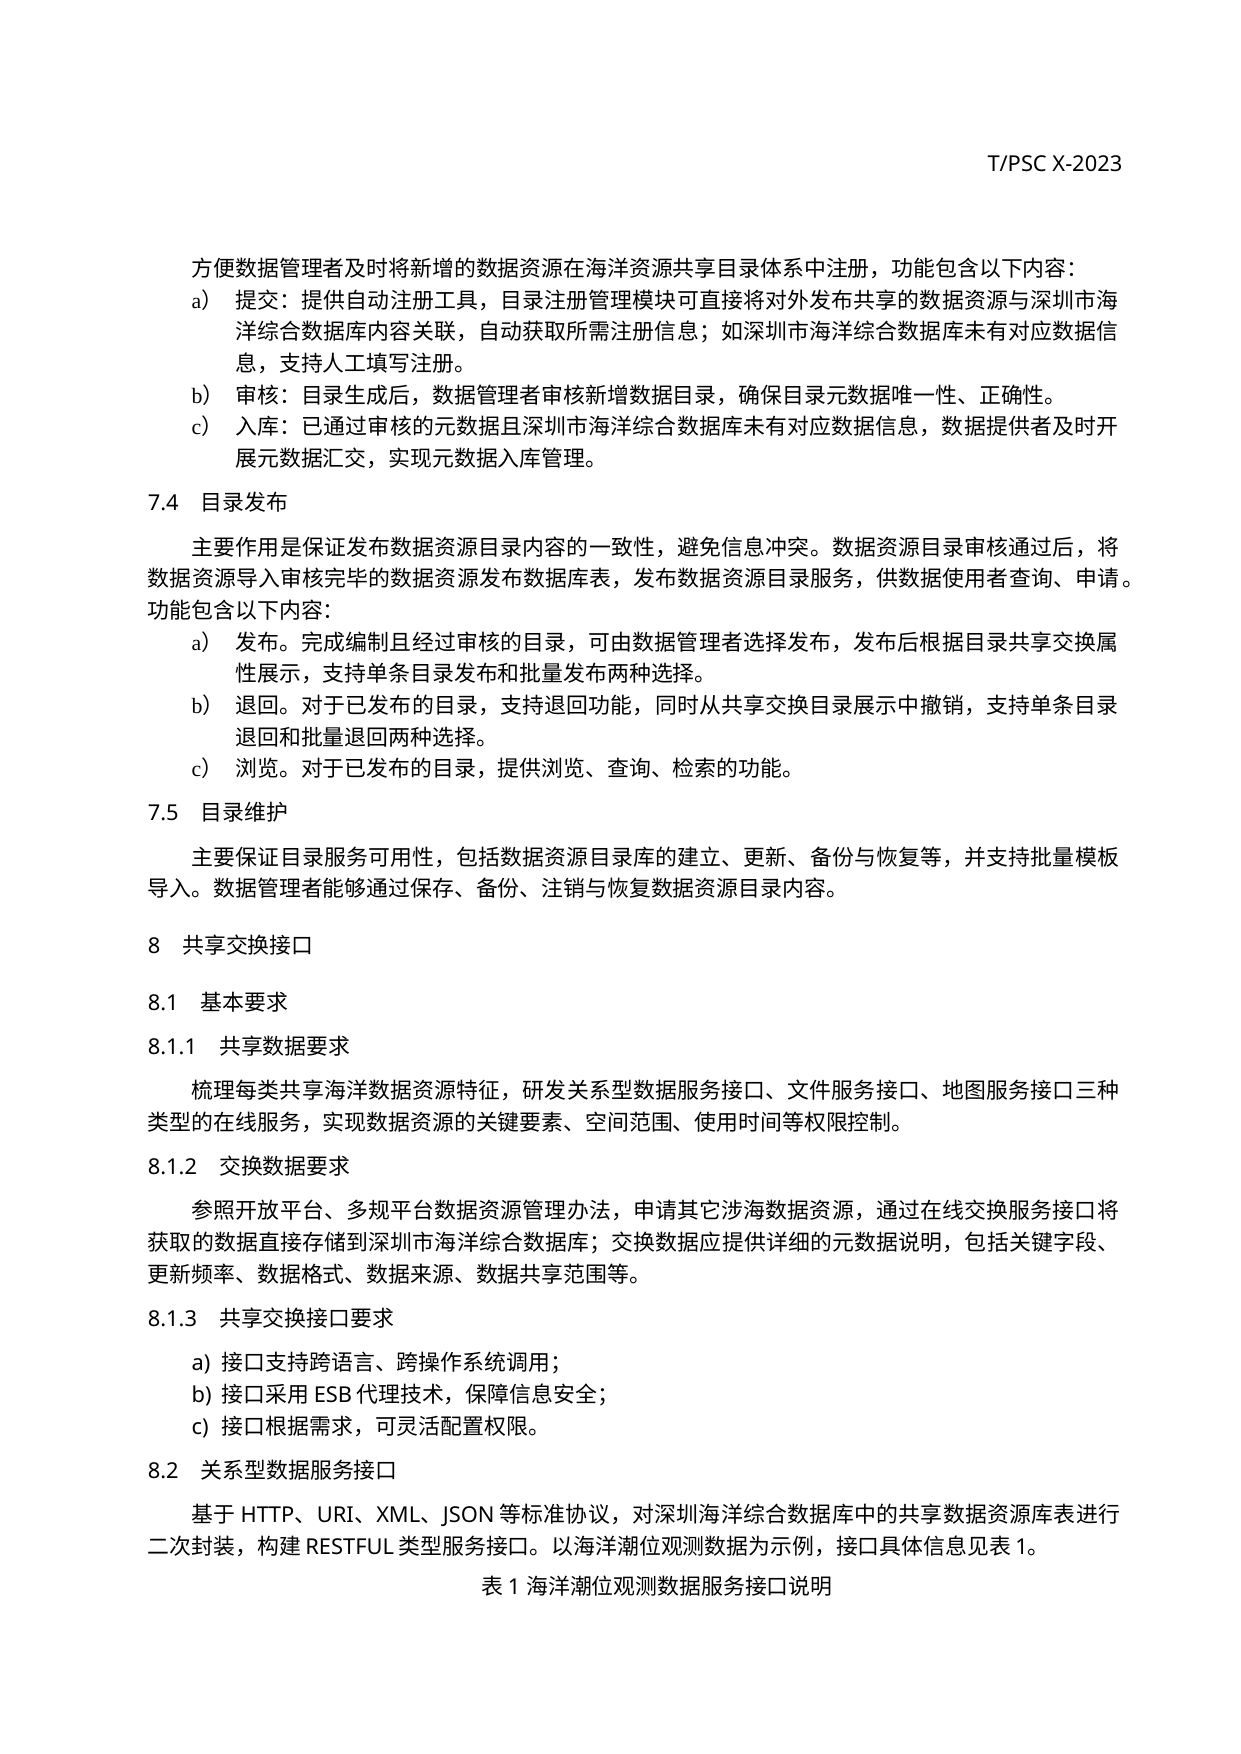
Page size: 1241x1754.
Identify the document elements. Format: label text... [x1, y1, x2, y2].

text 主要保证目录服务可用性，包括数据资源目录库的建立、更新、备份与恢复等，并支持批量模板导入。数据管理者能够通过保存、备份、注销与恢复数据资源目录内容。 [148, 839, 1122, 903]
text 目录维护 [148, 795, 1122, 827]
text 基本要求 [148, 985, 1122, 1016]
text a) 接口支持跨语言、跨操作系统调用； [148, 1345, 1122, 1377]
text 交换数据要求 [148, 1149, 1122, 1181]
list 退回。对于已发布的目录，支持退回功能，同时从共享交换目录展示中撤销，支持单条目录退回和批量退回两种选择。 [191, 688, 1122, 751]
text c) 接口根据需求，可灵活配置权限。 [148, 1409, 1122, 1440]
list 浏览。对于已发布的目录，提供浏览、查询、检索的功能。 [191, 751, 1122, 783]
text 目录发布 [148, 485, 1122, 517]
list 发布。完成编制且经过审核的目录，可由数据管理者选择发布，发布后根据目录共享交换属性展示，支持单条目录发布和批量发布两种选择。 [191, 624, 1122, 688]
text 主要作用是保证发布数据资源目录内容的一致性，避免信息冲突。数据资源目录审核通过后，将数据资源导入审核完毕的数据资源发布数据库表，发布数据资源目录服务，供数据使用者查询、申请。功能包含以下内容： [148, 529, 1122, 624]
text 方便数据管理者及时将新增的数据资源在海洋资源共享目录体系中注册，功能包含以下内容： [148, 251, 1122, 283]
text 梳理每类共享海洋数据资源特征，研发关系型数据服务接口、文件服务接口、地图服务接口三种类型的在线服务，实现数据资源的关键要素、空间范围、使用时间等权限控制。 [148, 1073, 1122, 1137]
text 关系型数据服务接口 [148, 1453, 1122, 1485]
text b) 接口采用ESB代理技术，保障信息安全； [148, 1377, 1122, 1409]
text 参照开放平台、多规平台数据资源管理办法，申请其它涉海数据资源，通过在线交换服务接口将获取的数据直接存储到深圳市海洋综合数据库；交换数据应提供详细的元数据说明，包括关键字段、更新频率、数据格式、数据来源、数据共享范围等。 [148, 1193, 1122, 1288]
text 共享交换接口要求 [148, 1301, 1122, 1333]
list 入库：已通过审核的元数据且深圳市海洋综合数据库未有对应数据信息，数据提供者及时开展元数据汇交，实现元数据入库管理。 [191, 409, 1122, 473]
list 提交：提供自动注册工具，目录注册管理模块可直接将对外发布共享的数据资源与深圳市海洋综合数据库内容关联，自动获取所需注册信息；如深圳市海洋综合数据库未有对应数据信息，支持人工填写注册。 [191, 283, 1122, 378]
text 表1 海洋潮位观测数据服务接口说明 [148, 1561, 1122, 1602]
text 共享交换接口 [148, 928, 1122, 960]
list 审核：目录生成后，数据管理者审核新增数据目录，确保目录元数据唯一性、正确性。 [191, 378, 1122, 409]
text 基于HTTP、URI、XML、JSON等标准协议，对深圳海洋综合数据库中的共享数据资源库表进行二次封装，构建RESTFUL类型服务接口。以海洋潮位观测数据为示例，接口具体信息见表1。 [148, 1497, 1122, 1561]
text 共享数据要求 [148, 1029, 1122, 1061]
